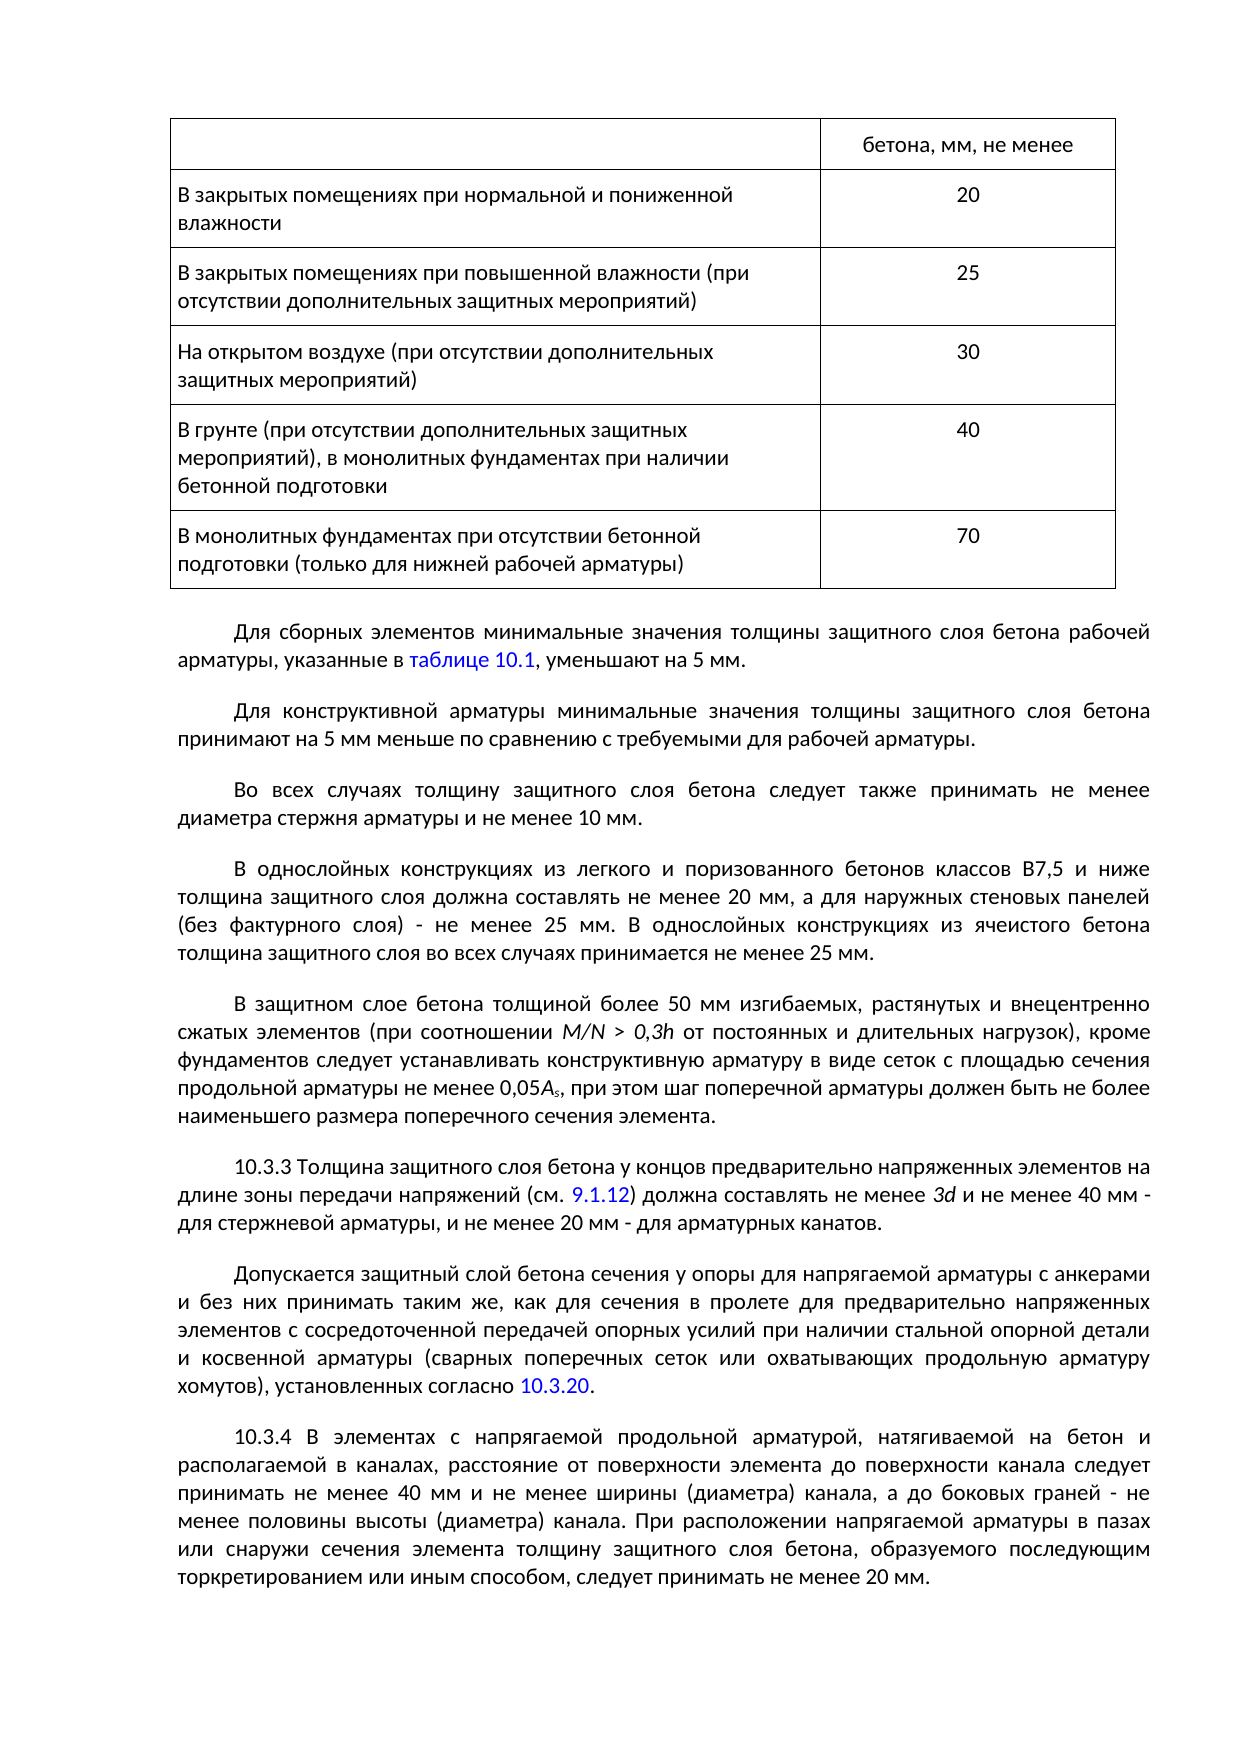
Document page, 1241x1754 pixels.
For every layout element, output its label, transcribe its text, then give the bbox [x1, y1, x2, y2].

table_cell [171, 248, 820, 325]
text Для конструктивной арматуры минимальные значения толщины защитного слоя бетона принимают на 5 мм меньше по сравнению с требуемыми для рабочей арматуры. [177, 696, 1152, 752]
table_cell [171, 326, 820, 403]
text 10.3.4 В элементах с напрягаемой продольной арматурой, натягиваемой на бетон и располагаемой в каналах, расстояние от поверхности элемента до поверхности канала следует принимать не менее 40 мм и не менее ширины (диаметра) канала, а до боковых граней - не менее половины высоты (диаметра) канала. При расположении напрягаемой арматуры в пазах или снаружи сечения элемента толщину защитного слоя бетона, образуемого последующим торкретированием или иным способом, следует принимать не менее 20 мм. [177, 1422, 1152, 1590]
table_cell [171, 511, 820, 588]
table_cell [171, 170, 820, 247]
text В защитном слое бетона толщиной более 50 мм изгибаемых, растянутых и внецентренно сжатых элементов (при соотношении M/N > 0,3h от постоянных и длительных нагрузок), кроме фундаментов следует устанавливать конструктивную арматуру в виде сеток с площадью сечения продольной арматуры не менее 0,05As, при этом шаг поперечной арматуры должен быть не более наименьшего размера поперечного сечения элемента. [177, 989, 1152, 1129]
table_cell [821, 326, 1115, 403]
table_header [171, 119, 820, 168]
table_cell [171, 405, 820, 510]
text 10.3.3 Толщина защитного слоя бетона у концов предварительно напряженных элементов на длине зоны передачи напряжений (см. 9.1.12) должна составлять не менее 3d и не менее 40 мм - для стержневой арматуры, и не менее 20 мм - для арматурных канатов. [177, 1152, 1152, 1236]
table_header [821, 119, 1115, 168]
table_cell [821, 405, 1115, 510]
text Допускается защитный слой бетона сечения у опоры для напрягаемой арматуры с анкерами и без них принимать таким же, как для сечения в пролете для предварительно напряженных элементов с сосредоточенной передачей опорных усилий при наличии стальной опорной детали и косвенной арматуры (сварных поперечных сеток или охватывающих продольную арматуру хомутов), установленных согласно 10.3.20. [177, 1259, 1152, 1399]
text Для сборных элементов минимальные значения толщины защитного слоя бетона рабочей арматуры, указанные в таблице 10.1, уменьшают на 5 мм. [177, 617, 1152, 673]
text Во всех случаях толщину защитного слоя бетона следует также принимать не менее диаметра стержня арматуры и не менее 10 мм. [177, 775, 1152, 831]
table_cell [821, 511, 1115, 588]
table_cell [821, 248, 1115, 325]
text В однослойных конструкциях из легкого и поризованного бетонов классов B7,5 и ниже толщина защитного слоя должна составлять не менее 20 мм, а для наружных стеновых панелей (без фактурного слоя) - не менее 25 мм. В однослойных конструкциях из ячеистого бетона толщина защитного слоя во всех случаях принимается не менее 25 мм. [177, 854, 1152, 966]
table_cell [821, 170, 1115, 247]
